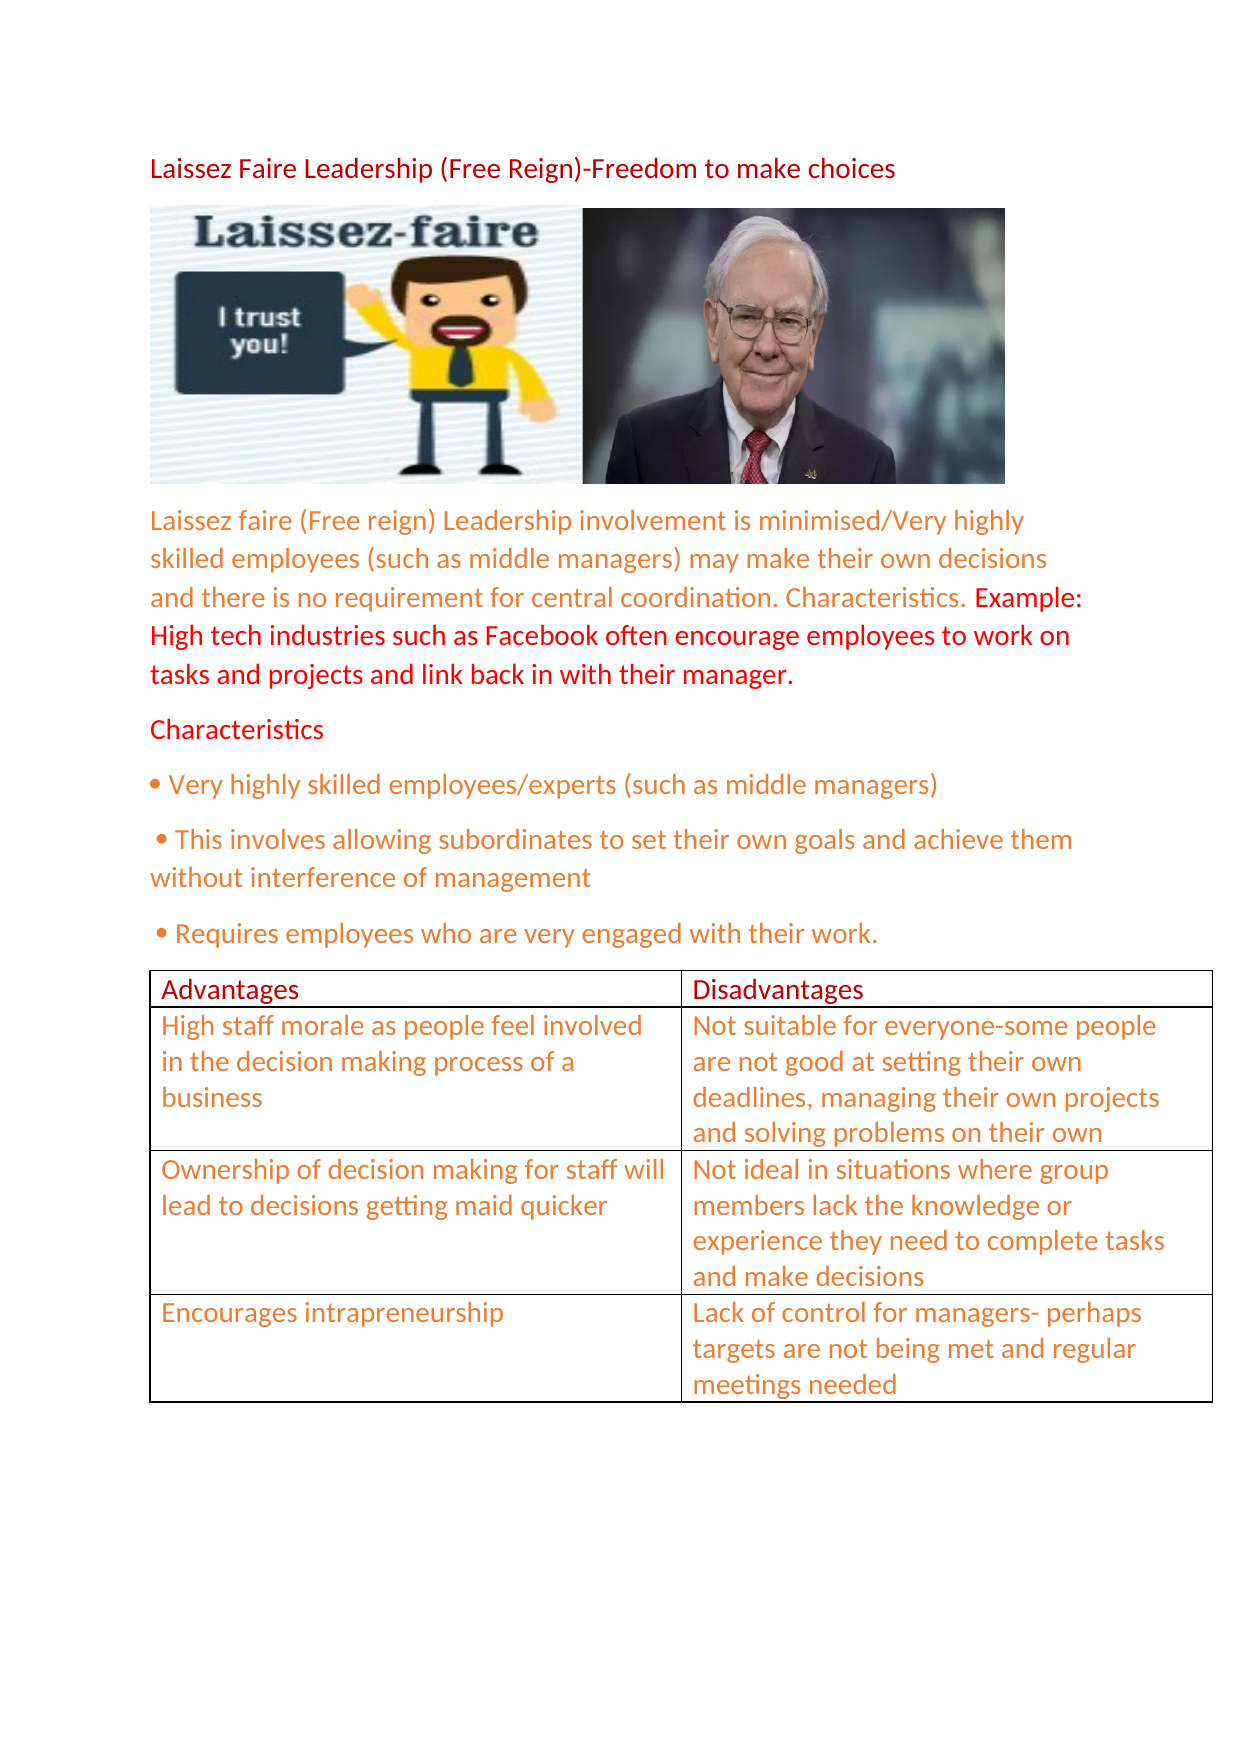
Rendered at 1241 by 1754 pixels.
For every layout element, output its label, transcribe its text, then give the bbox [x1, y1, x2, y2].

text Laissez faire (Free reign) Leadership involvement is minimised/Very highly skilled employees (such as middle managers) may make their own decisions and there is no requirement for central coordination. Characteristics. Example: High tech industries such as Facebook often encourage employees to work on tasks and projects and link back in with their manager. [150, 502, 1090, 691]
table_cell High staff morale as people feel involved in the decision making process of a business [151, 1008, 681, 1150]
text Characteristics [150, 711, 1090, 747]
table_cell Not suitable for everyone-some people are not good at setting their own deadlines, managing their own projects and solving problems on their own [682, 1008, 1212, 1150]
table_cell Ownership of decision making for staff will lead to decisions getting maid quicker [151, 1151, 681, 1293]
text Very highly skilled employees/experts (such as middle managers) [150, 766, 1090, 802]
text Requires employees who are very engaged with their work. [150, 915, 1090, 950]
table_header Disadvantages [682, 971, 1212, 1006]
table_header Advantages [151, 971, 681, 1006]
table_cell Not ideal in situations where group members lack the knowledge or experience they need to complete tasks and make decisions [924, 1151, 1212, 1293]
table_cell Lack of control for managers- perhaps targets are not being met and regular meetings needed [682, 1295, 1212, 1401]
picture [150, 205, 1005, 484]
text This involves allowing subordinates to set their own goals and achieve them without interference of management [150, 821, 1090, 895]
table_cell Encourages intrapreneurship [151, 1295, 681, 1401]
text Laissez Faire Leadership (Free Reign)-Freedom to make choices [150, 150, 1090, 186]
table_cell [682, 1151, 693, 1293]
